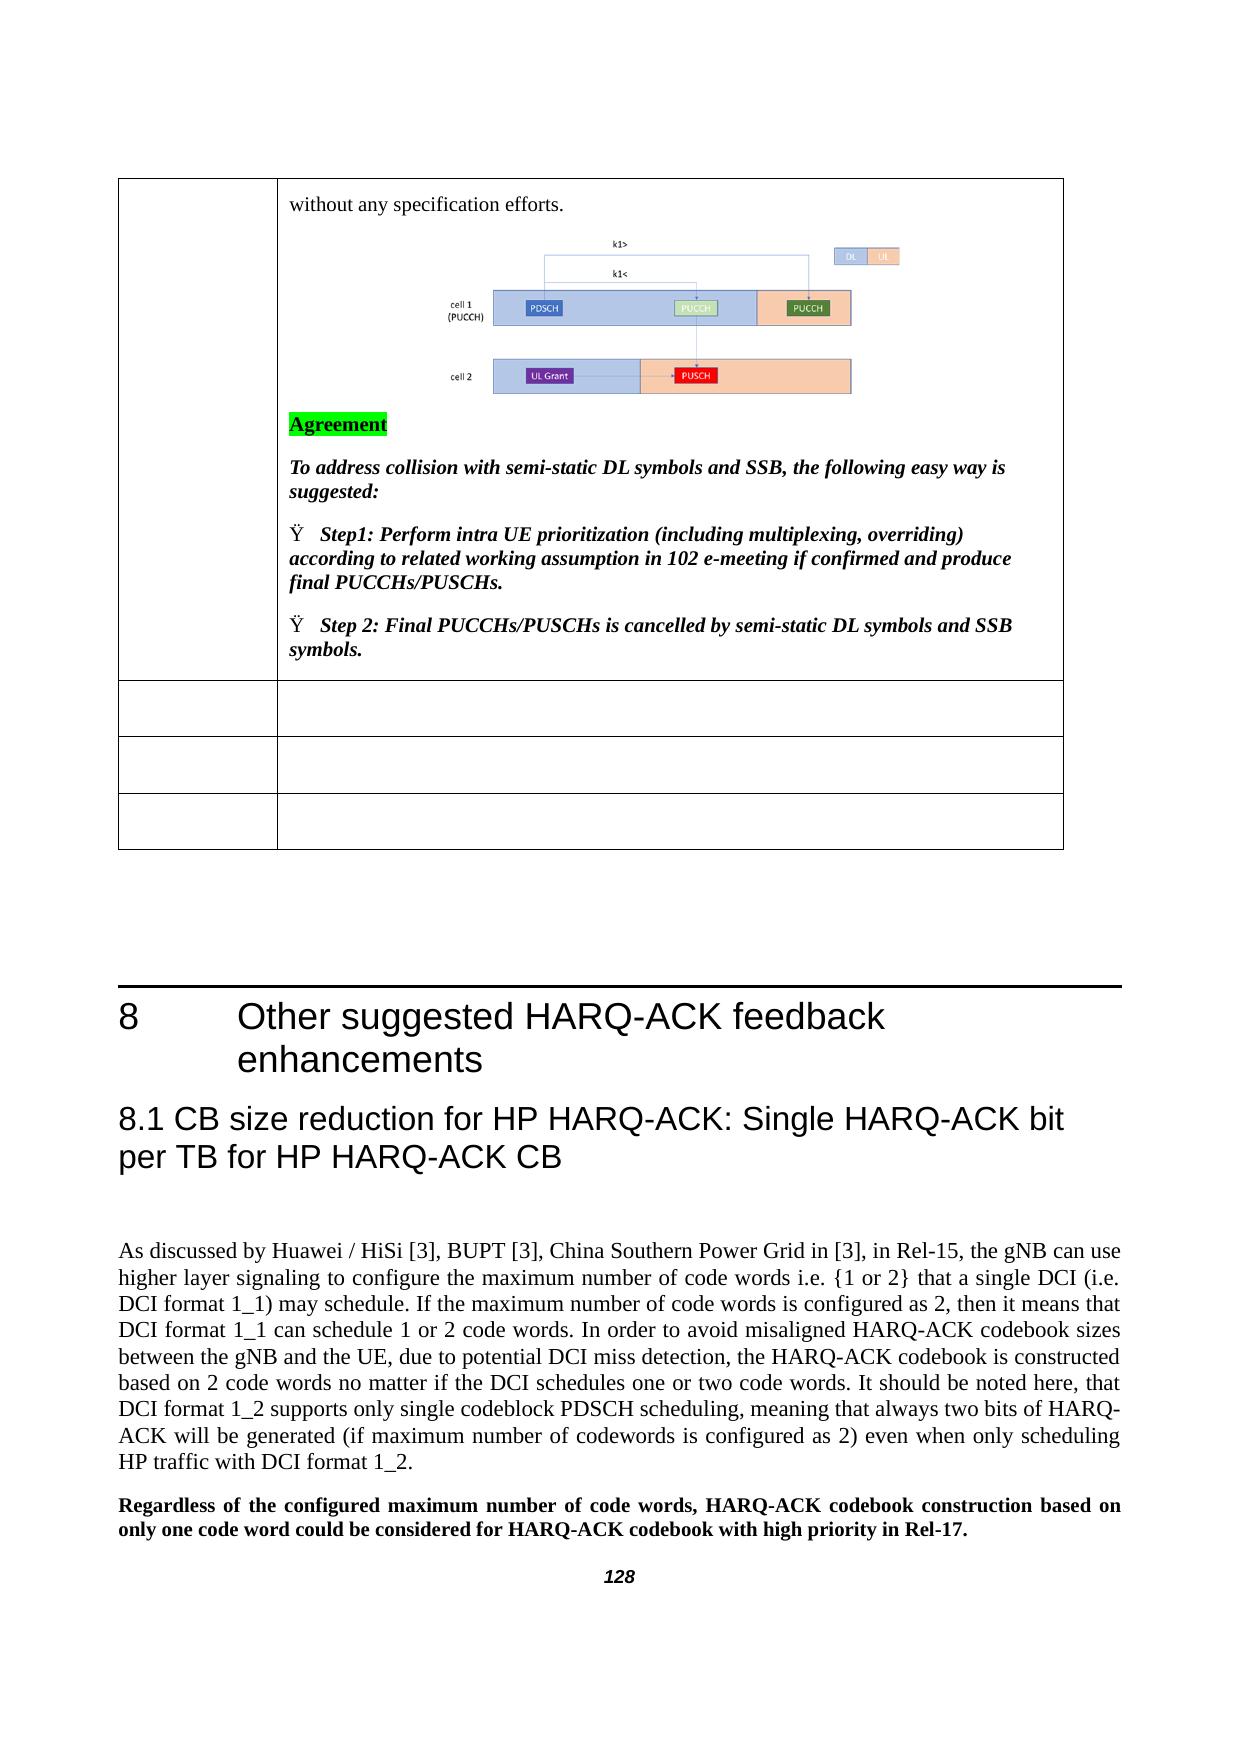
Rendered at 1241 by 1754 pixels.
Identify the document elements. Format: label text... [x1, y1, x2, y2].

subtitle Other suggested HARQ-ACK feedback enhancements [118, 988, 1122, 1080]
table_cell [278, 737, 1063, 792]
text Regardless of the configured maximum number of code words, HARQ-ACK codebook construction based on only one code word could be considered for HARQ-ACK codebook with high priority in Rel-17. [118, 1493, 1122, 1541]
picture [441, 234, 900, 394]
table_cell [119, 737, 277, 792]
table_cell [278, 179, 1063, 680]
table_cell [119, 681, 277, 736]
text As discussed by Huawei / HiSi [3], BUPT [3], China Southern Power Grid in [3], in Rel-15, the gNB can use higher layer signaling to configure the maximum number of code words i.e. {1 or 2} that a single DCI (i.e. DCI format 1_1) may schedule. If the maximum number of code words is configured as 2, then it means that DCI format 1_1 can schedule 1 or 2 code words. In order to avoid misaligned HARQ-ACK codebook sizes between the gNB and the UE, due to potential DCI miss detection, the HARQ-ACK codebook is constructed based on 2 code words no matter if the DCI schedules one or two code words. It should be noted here, that DCI format 1_2 supports only single codeblock PDSCH scheduling, meaning that always two bits of HARQ-ACK will be generated (if maximum number of codewords is configured as 2) even when only scheduling HP traffic with DCI format 1_2. [118, 1237, 1122, 1474]
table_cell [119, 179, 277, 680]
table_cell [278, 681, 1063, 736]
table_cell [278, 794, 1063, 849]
subtitle 8.1 CB size reduction for HP HARQ-ACK: Single HARQ-ACK bit per TB for HP HARQ-ACK CB [118, 1099, 1122, 1176]
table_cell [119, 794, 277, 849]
